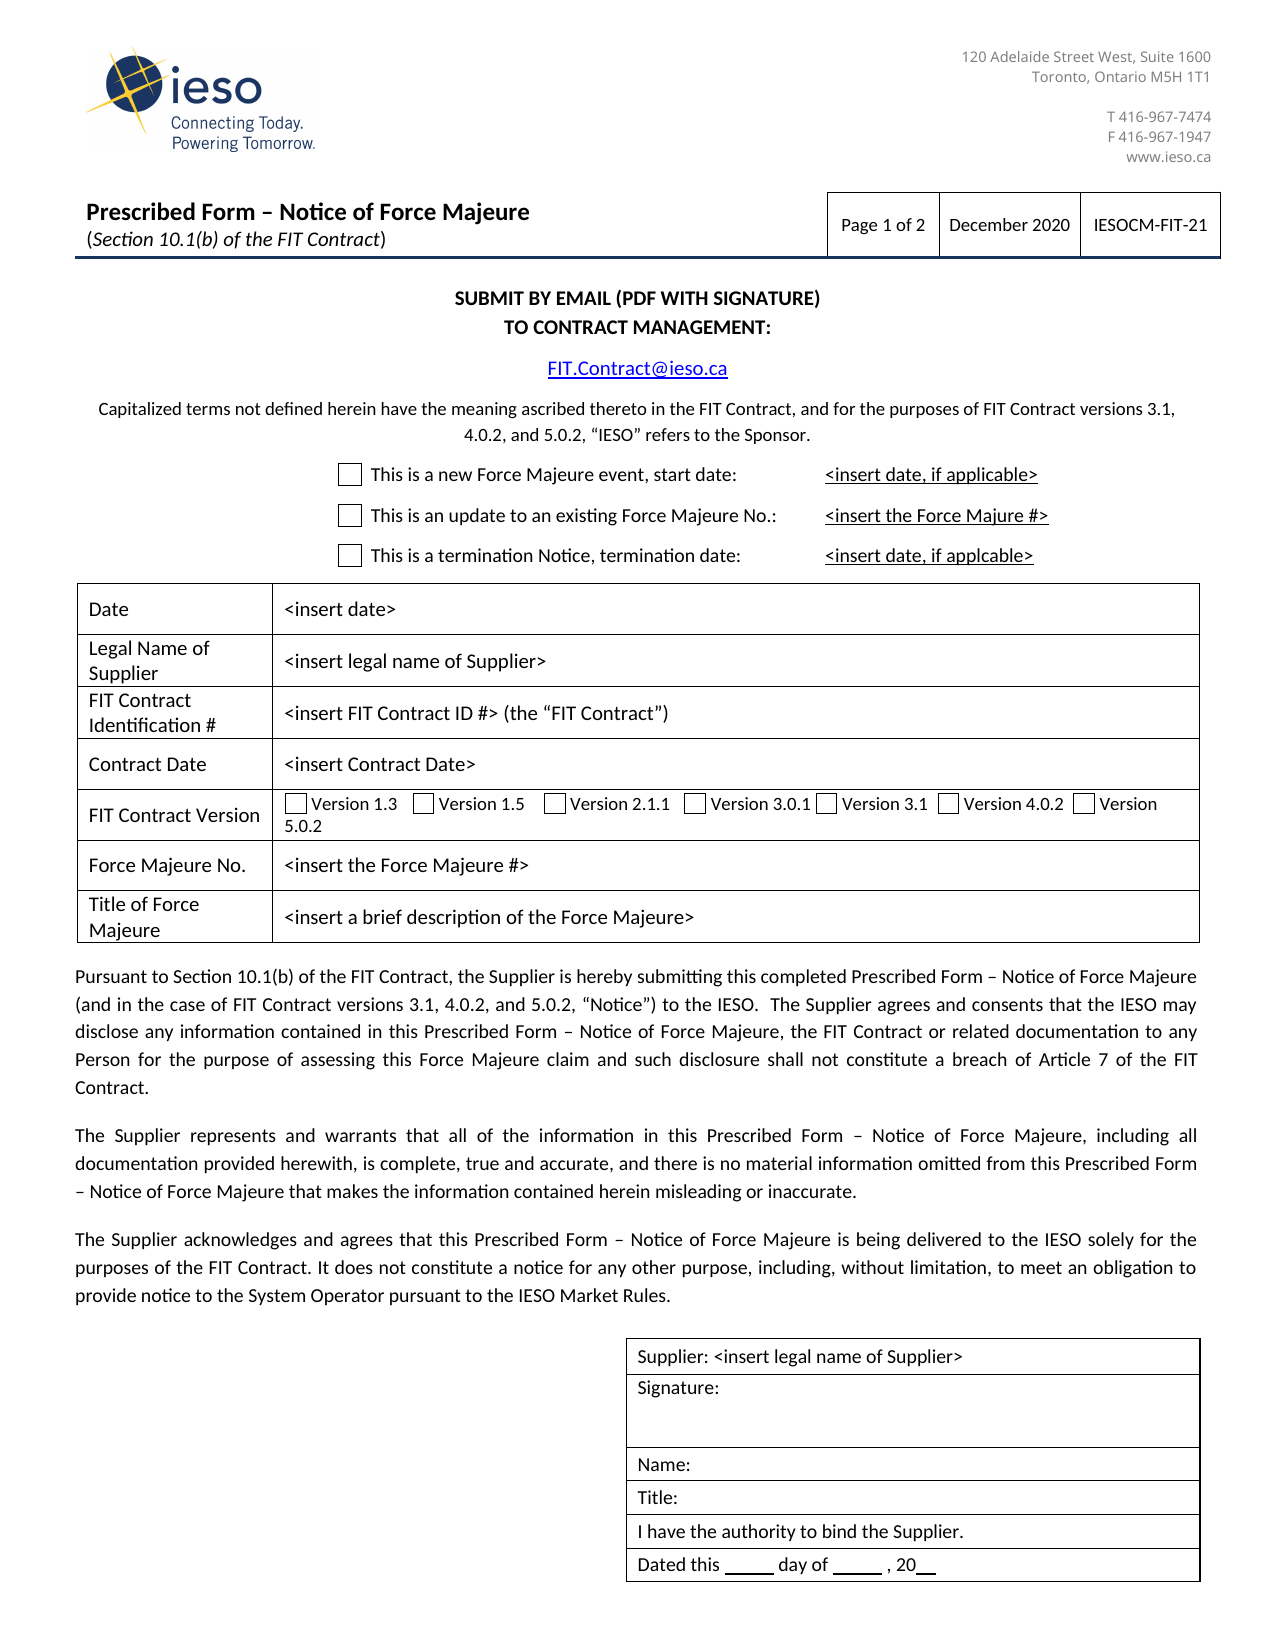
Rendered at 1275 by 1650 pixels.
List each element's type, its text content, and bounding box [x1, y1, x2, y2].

table_cell I have the authority to bind the Supplier. [627, 1515, 1199, 1547]
table_cell <insert a brief description of the Force Majeure> [273, 891, 1199, 942]
text Pursuant to Section 10.1(b) of the FIT Contract, the Supplier is hereby submitting this completed Prescribed Form – Notice of Force Majeure (and in the case of FIT Contract versions 3.1, 4.0.2, and 5.0.2, “Notice”) to the IESO. The Supplier agrees and consents that the IESO may disclose any information contained in this Prescribed Form – Notice of Force Majeure, the FIT Contract or related documentation to any Person for the purpose of assessing this Force Majeure claim and such disclosure shall not constitute a breach of Article 7 of the FIT Contract. [75, 964, 1200, 1099]
picture [86, 46, 315, 152]
text This is a termination Notice, termination date: <insert date, if applcable> [75, 543, 1200, 567]
text The Supplier acknowledges and agrees that this Prescribed Form – Notice of Force Majeure is being delivered to the IESO solely for the purposes of the FIT Contract. It does not constitute a notice for any other purpose, including, without limitation, to meet an obligation to provide notice to the System Operator pursuant to the IESO Market Rules. [75, 1227, 1200, 1307]
table_header Supplier: <insert legal name of Supplier> [627, 1339, 1199, 1374]
table_cell Contract Date [78, 739, 272, 789]
table_cell Version 1.3 Version 1.5 Version 2.1.1 Version 3.0.1 Version 3.1 Version 4.0.2 Version 5.0.2 [273, 790, 1199, 839]
table_cell Dated this day of , 20 [627, 1549, 1199, 1581]
table_cell <insert legal name of Supplier> [273, 635, 1199, 686]
table_cell Title of Force Majeure [78, 891, 272, 942]
text This is a new Force Majeure event, start date: <insert date, if applicable> [75, 462, 1200, 487]
text TO CONTRACT MANAGEMENT: [75, 314, 1200, 339]
text Capitalized terms not defined herein have the meaning ascribed thereto in the FIT Contract, and for the purposes of FIT Contract versions 3.1, 4.0.2, and 5.0.2, “IESO” refers to the Sponsor. [75, 397, 1200, 446]
table_cell <insert Contract Date> [273, 739, 1199, 789]
text SUBMIT BY EMAIL (PDF WITH SIGNATURE) [75, 285, 1200, 310]
table_cell Signature: [627, 1375, 1199, 1447]
table_cell Title: [627, 1481, 1199, 1514]
table_cell Name: [627, 1448, 1199, 1480]
table_cell <insert FIT Contract ID #> (the “FIT Contract”) [273, 687, 1199, 738]
table_header Date [78, 584, 272, 634]
table_cell <insert the Force Majeure #> [273, 841, 1199, 890]
table_header <insert date> [273, 584, 1199, 634]
table_cell Legal Name of Supplier [78, 635, 272, 686]
text FIT.Contract@ieso.ca [75, 356, 1200, 381]
table_cell FIT Contract Version [78, 790, 272, 839]
text The Supplier represents and warrants that all of the information in this Prescribed Form – Notice of Force Majeure, including all documentation provided herewith, is complete, true and accurate, and there is no material information omitted from this Prescribed Form – Notice of Force Majeure that makes the information contained herein misleading or inaccurate. [75, 1123, 1200, 1203]
text This is an update to an existing Force Majeure No.: <insert the Force Majure #> [75, 503, 1200, 527]
table_cell Force Majeure No. [78, 841, 272, 890]
table_cell FIT Contract Identification # [78, 687, 272, 738]
